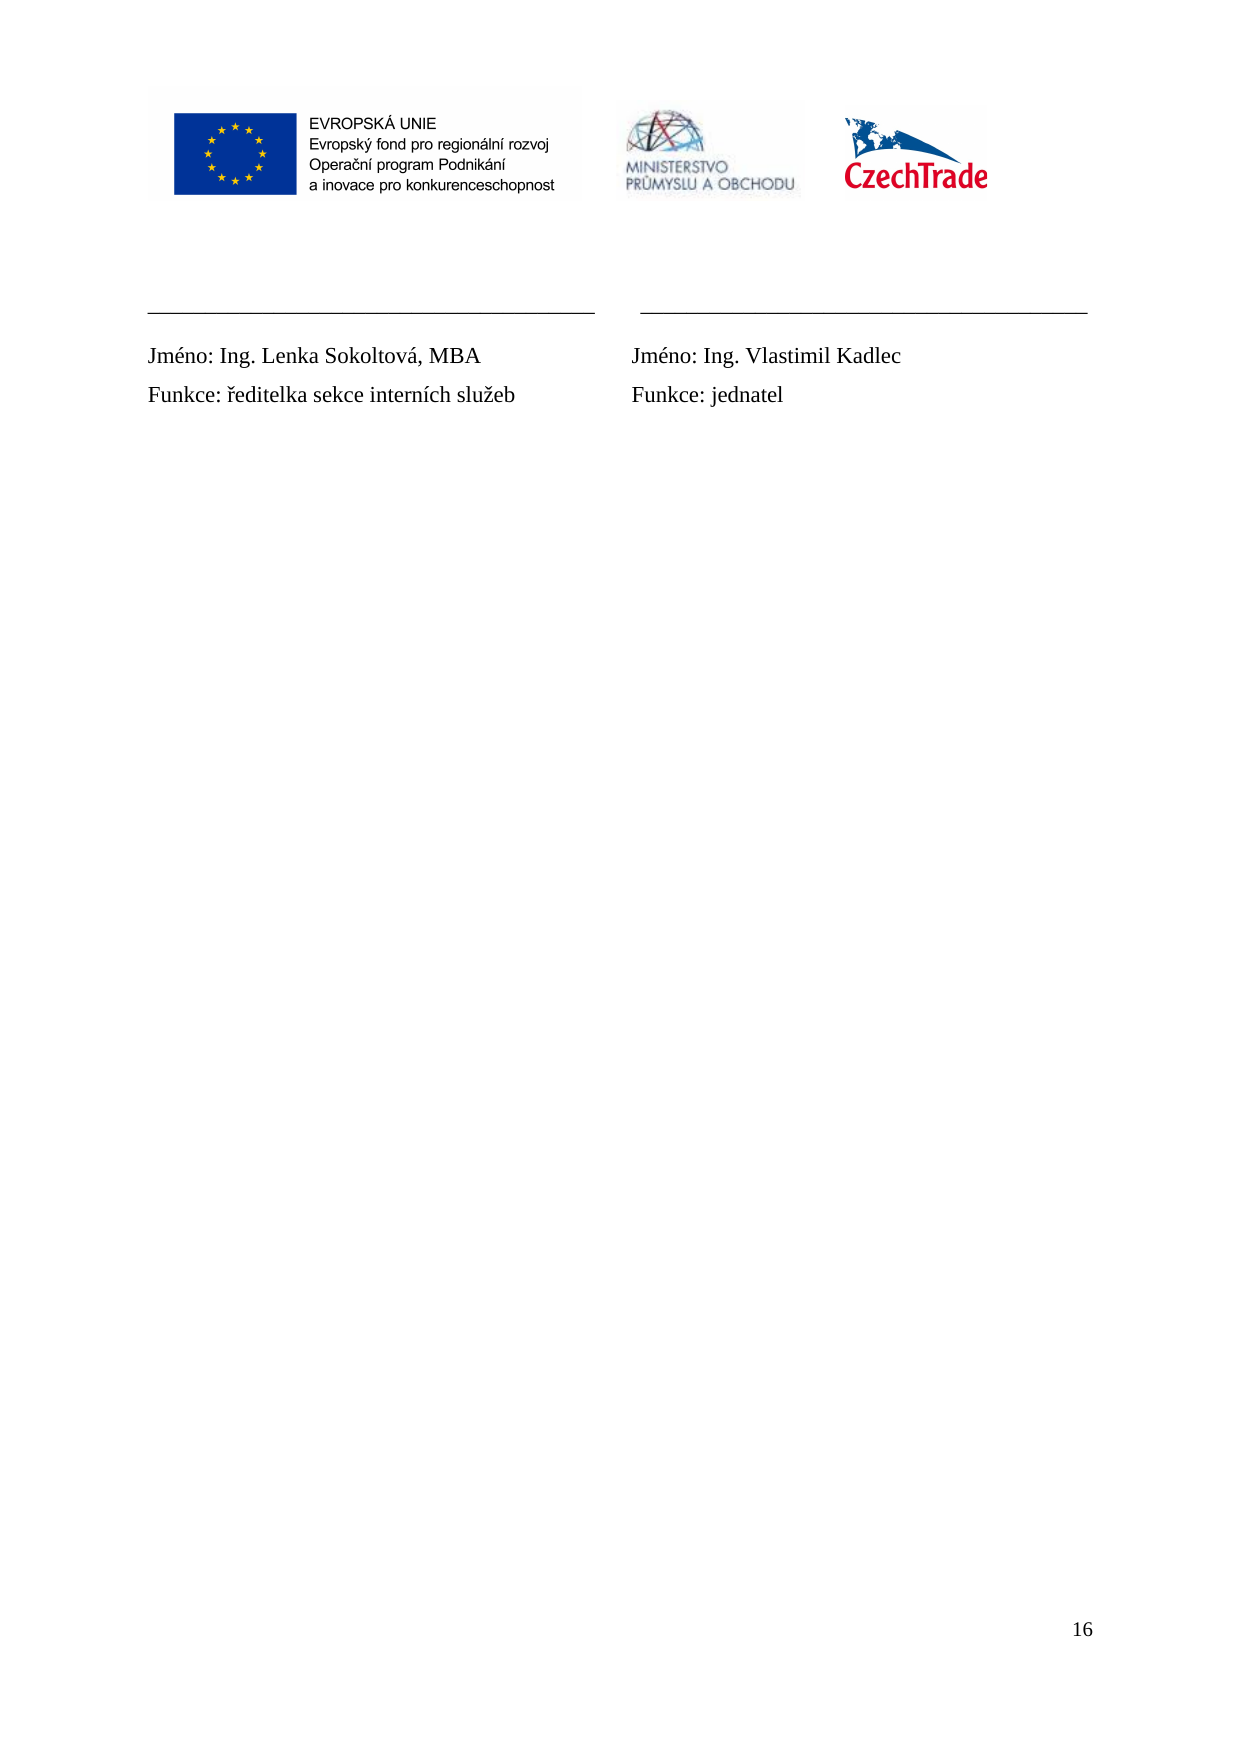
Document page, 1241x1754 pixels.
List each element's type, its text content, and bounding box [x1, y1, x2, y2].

table_cell _______________________________________ [620, 239, 1107, 329]
table_cell Jméno: Ing. Vlastimil Kadlec Funkce: jednatel [620, 329, 1107, 419]
table_cell Jméno: Ing. Lenka Sokoltová, MBA Funkce: ředitelka sekce interních služeb [136, 329, 620, 419]
picture [147, 86, 582, 201]
table_cell _______________________________________ [136, 239, 620, 329]
picture [616, 100, 805, 201]
picture [845, 105, 988, 201]
